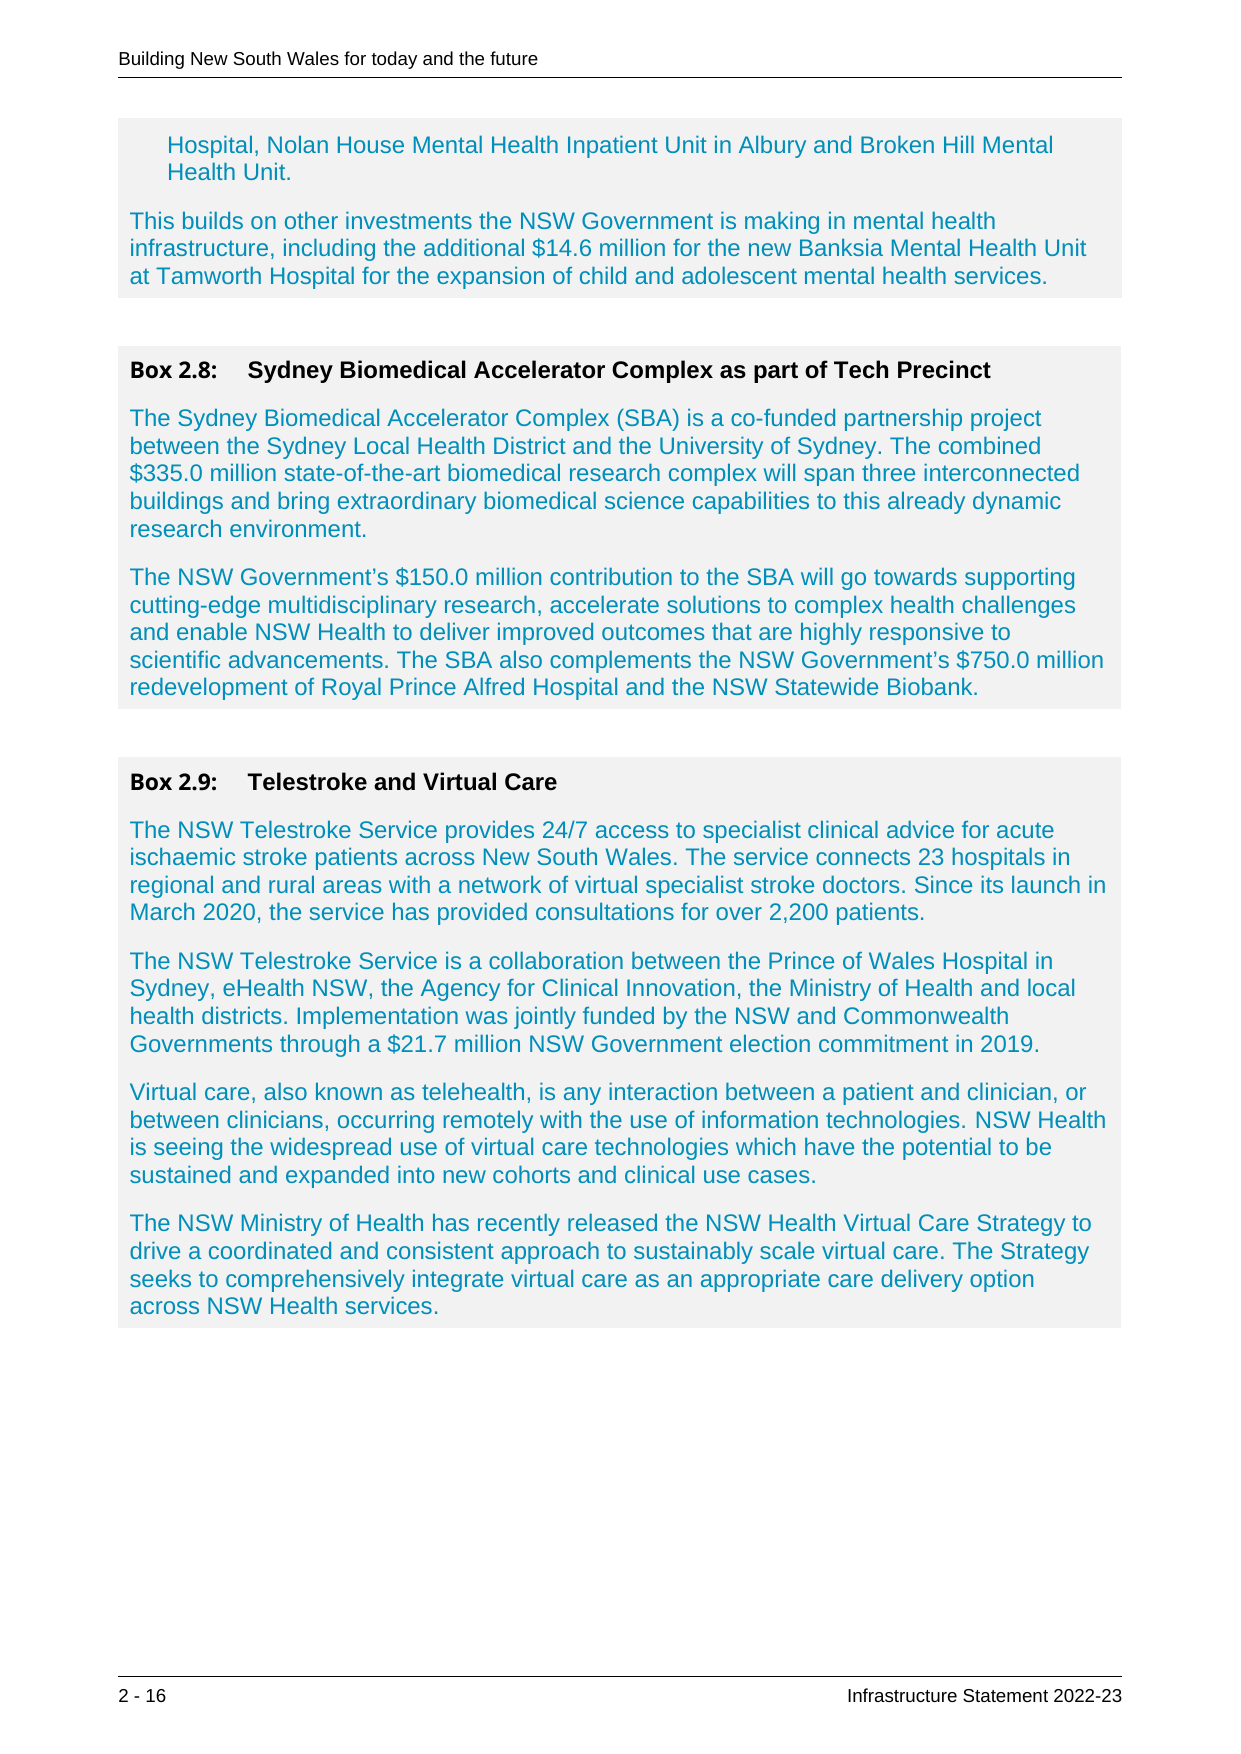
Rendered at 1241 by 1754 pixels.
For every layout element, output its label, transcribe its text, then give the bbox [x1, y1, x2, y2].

table_header Telestroke and Virtual Care The NSW Telestroke Service provides 24/7 access to specialist clinical advice for acute ischaemic stroke patients across New South Wales. The service connects 23 hospitals in regional and rural areas with a network of virtual specialist stroke doctors. Since its launch in March 2020, the service has provided consultations for over 2,200 patients. The NSW Telestroke Service is a collaboration between the Prince of Wales Hospital in Sydney, eHealth NSW, the Agency for Clinical Innovation, the Ministry of Health and local health districts. Implementation was jointly funded by the NSW and Commonwealth Governments through a $21.7 million NSW Government election commitment in 2019. Virtual care, also known as telehealth, is any interaction between a patient and clinician, or between clinicians, occurring remotely with the use of information technologies. NSW Health is seeing the widespread use of virtual care technologies which have the potential to be sustained and expanded into new cohorts and clinical use cases. The NSW Ministry of Health has recently released the NSW Health Virtual Care Strategy to drive a coordinated and consistent approach to sustainably scale virtual care. The Strategy seeks to comprehensively integrate virtual care as an appropriate care delivery option across NSW Health services. [118, 757, 1121, 1328]
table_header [118, 118, 1122, 298]
table_header Sydney Biomedical Accelerator Complex as part of Tech Precinct The Sydney Biomedical Accelerator Complex (SBA) is a co-funded partnership project between the Sydney Local Health District and the University of Sydney. The combined $335.0 million state-of-the-art biomedical research complex will span three interconnected buildings and bring extraordinary biomedical science capabilities to this already dynamic research environment. The NSW Government’s $150.0 million contribution to the SBA will go towards supporting cutting-edge multidisciplinary research, accelerate solutions to complex health challenges and enable NSW Health to deliver improved outcomes that are highly responsive to scientific advancements. The SBA also complements the NSW Government’s $750.0 million redevelopment of Royal Prince Alfred Hospital and the NSW Statewide Biobank. [118, 346, 1121, 709]
